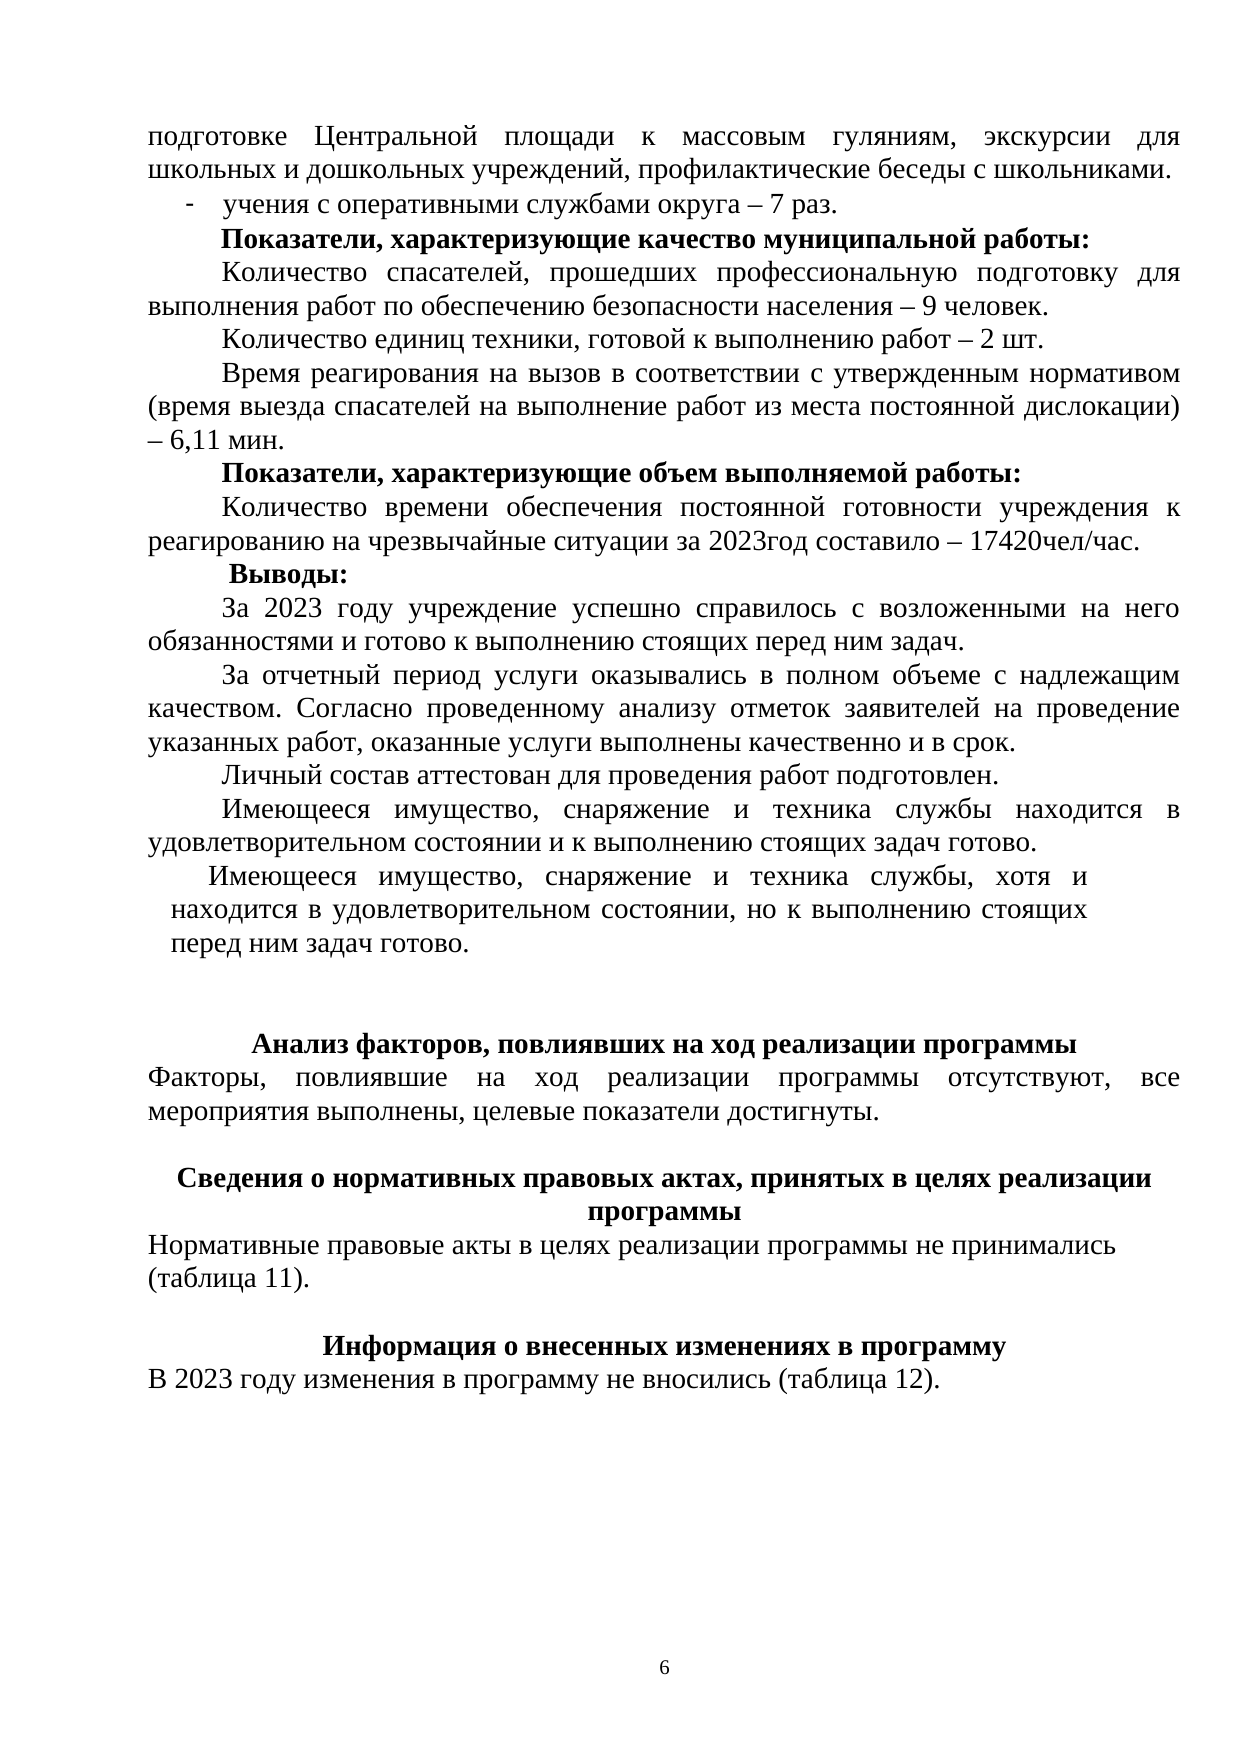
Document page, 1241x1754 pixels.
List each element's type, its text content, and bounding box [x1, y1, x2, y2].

text Нормативные правовые акты в целях реализации программы не принимались (таблица 11). [148, 1227, 1181, 1294]
text Выводы: [148, 556, 1181, 590]
text Имеющееся имущество, снаряжение и техника службы находится в удовлетворительном состоянии и к выполнению стоящих задач готово. [148, 791, 1181, 858]
text За отчетный период услуги оказывались в полном объеме с надлежащим качеством. Согласно проведенному анализу отметок заявителей на проведение указанных работ, оказанные услуги выполнены качественно и в срок. [148, 657, 1181, 757]
text Время реагирования на вызов в соответствии с утвержденным нормативом (время выезда спасателей на выполнение работ из места постоянной дислокации) – 6,11 мин. [148, 355, 1181, 456]
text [148, 118, 1181, 185]
text Количество единиц техники, готовой к выполнению работ – 2 шт. [148, 321, 1181, 355]
list учения с оперативными службами округа – 7 раз. [185, 185, 1181, 221]
text Имеющееся имущество, снаряжение и техника службы, хотя и находится в удовлетворительном состоянии, но к выполнению стоящих перед ним задач готово. [171, 858, 1089, 959]
text Личный состав аттестован для проведения работ подготовлен. [148, 757, 1181, 791]
text Факторы, повлиявшие на ход реализации программы отсутствуют, все мероприятия выполнены, целевые показатели достигнуты. [148, 1059, 1181, 1126]
text За 2023 году учреждение успешно справилось с возложенными на него обязанностями и готово к выполнению стоящих перед ним задач. [148, 590, 1181, 657]
text Количество времени обеспечения постоянной готовности учреждения к реагированию на чрезвычайные ситуации за 2023год составило – 17420чел/час. [148, 489, 1181, 556]
text В 2023 году изменения в программу не вносились (таблица 12). [148, 1361, 1181, 1395]
text Количество спасателей, прошедших профессиональную подготовку для выполнения работ по обеспечению безопасности населения – 9 человек. [148, 254, 1181, 321]
text Информация о внесенных изменениях в программу [148, 1328, 1181, 1361]
text Показатели, характеризующие качество муниципальной работы: [148, 221, 1181, 254]
text Анализ факторов, повлиявших на ход реализации программы [148, 1026, 1181, 1059]
text Показатели, характеризующие объем выполняемой работы: [148, 456, 1181, 489]
text Сведения о нормативных правовых актах, принятых в целях реализации программы [148, 1160, 1181, 1227]
